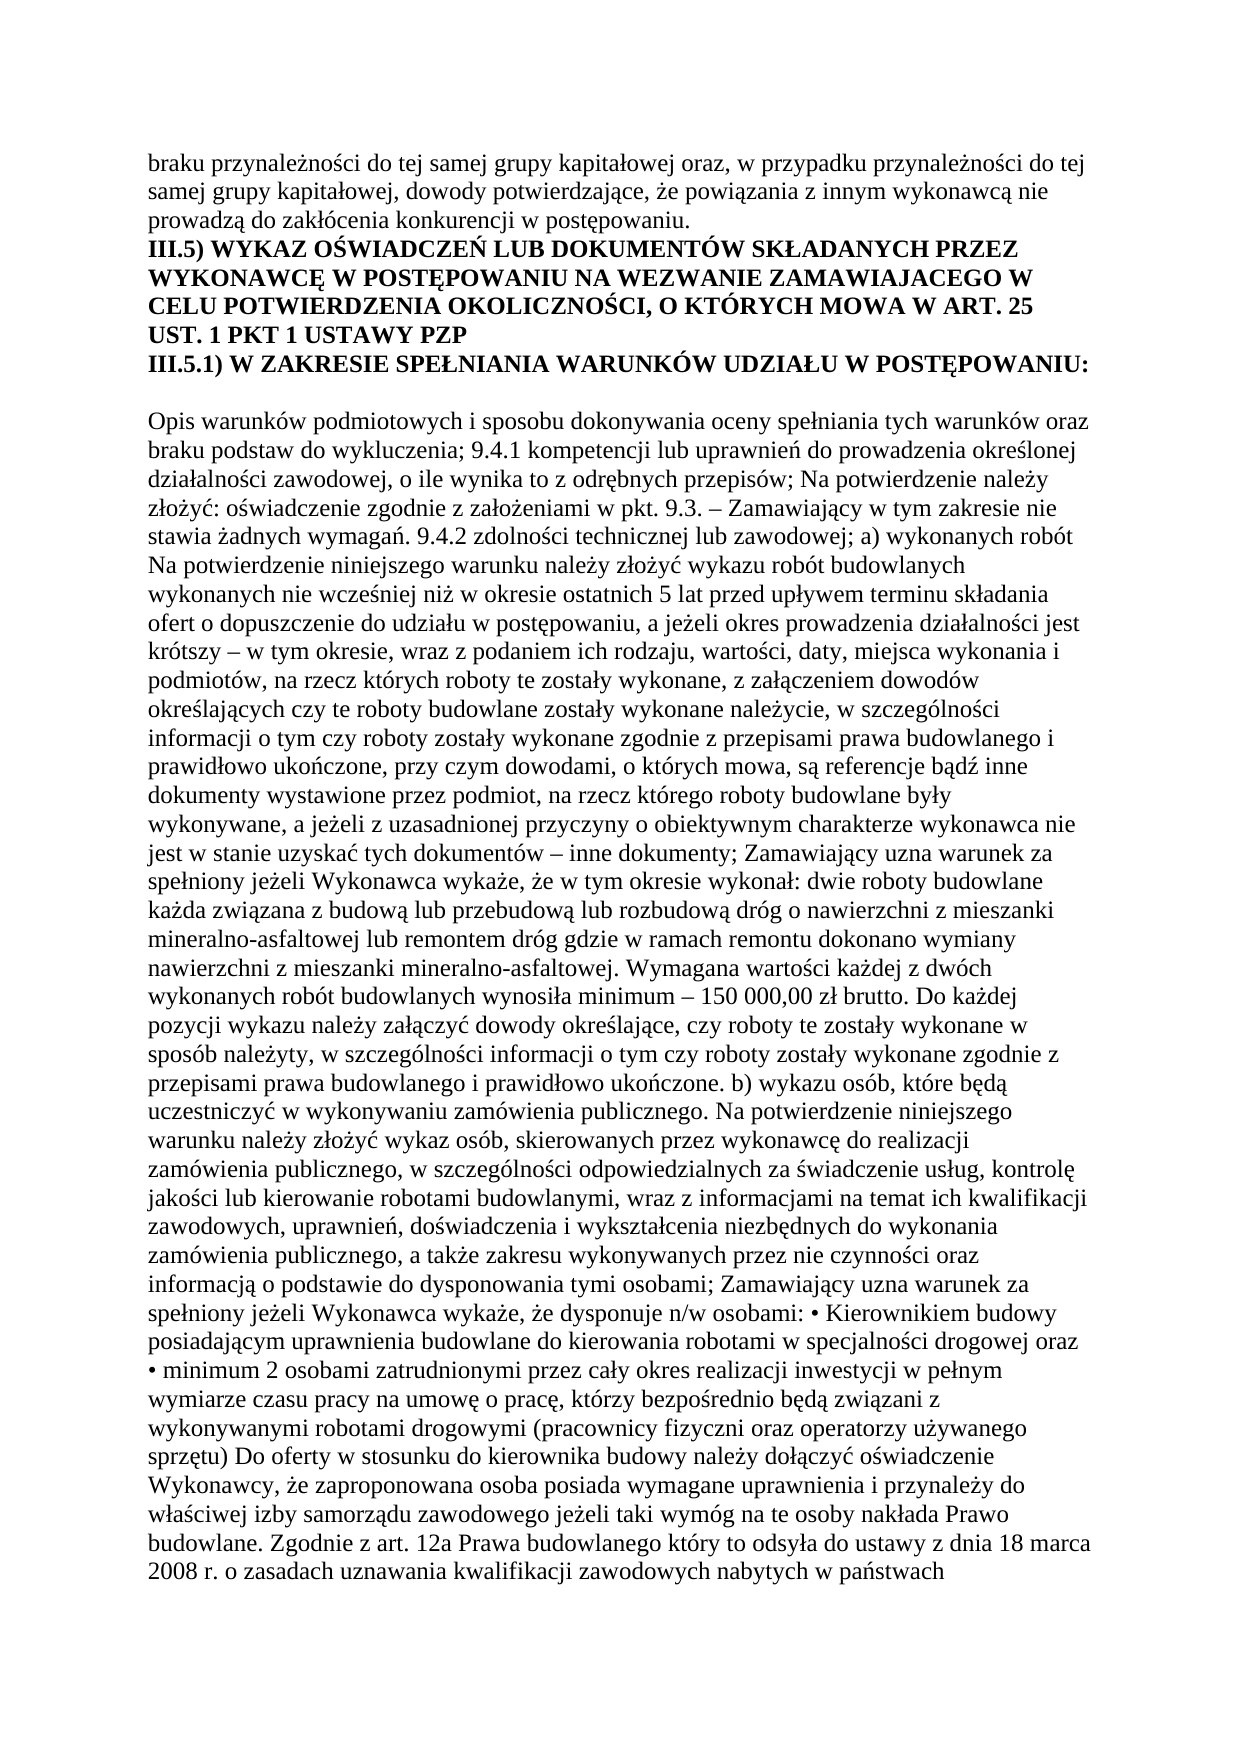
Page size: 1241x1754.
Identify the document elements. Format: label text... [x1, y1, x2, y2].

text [148, 148, 1093, 234]
text III.5) WYKAZ OŚWIADCZEŃ LUB DOKUMENTÓW SKŁADANYCH PRZEZ WYKONAWCĘ W POSTĘPOWANIU NA WEZWANIE ZAMAWIAJACEGO W CELU POTWIERDZENIA OKOLICZNOŚCI, O KTÓRYCH MOWA W ART. 25 UST. 1 PKT 1 USTAWY PZP [148, 234, 1093, 349]
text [148, 349, 1093, 1585]
